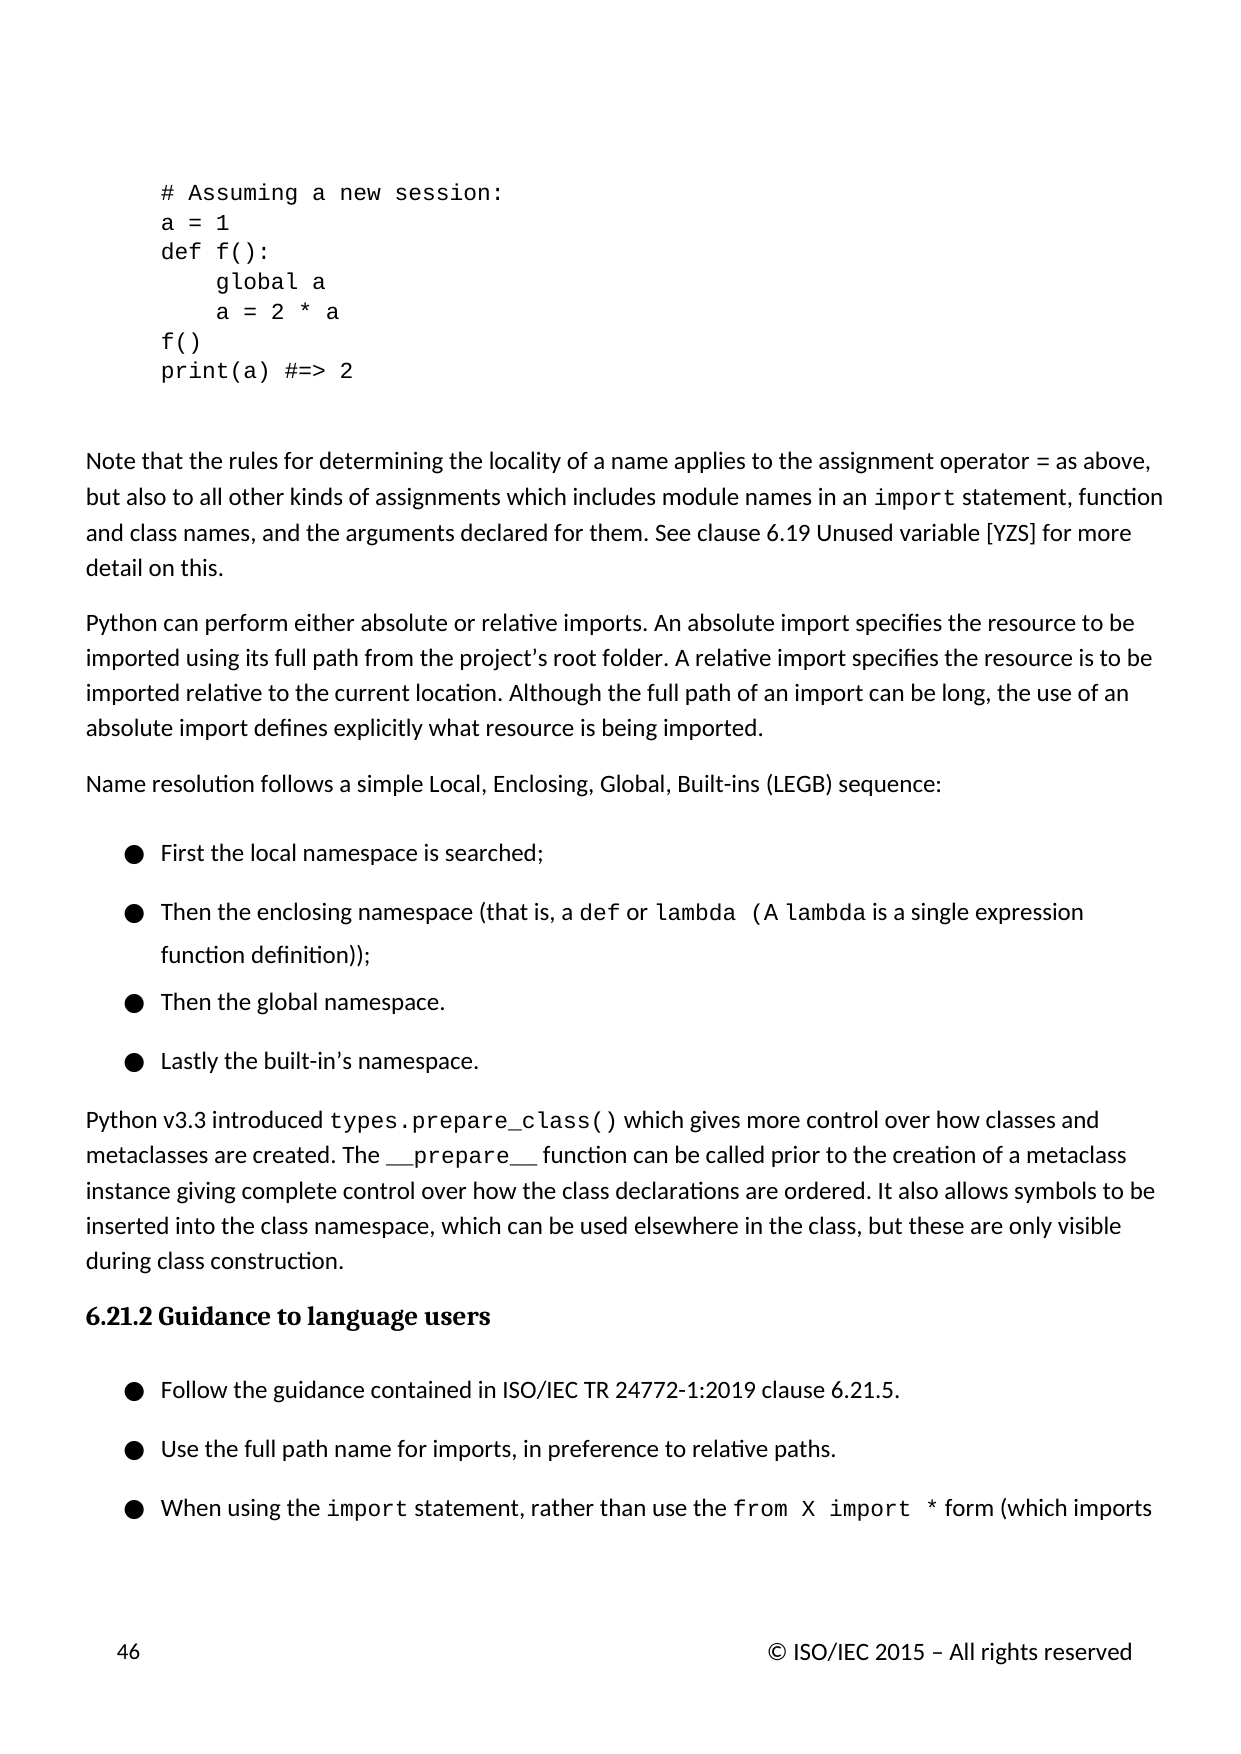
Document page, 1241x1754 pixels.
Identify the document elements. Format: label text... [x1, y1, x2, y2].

text global a [86, 271, 1164, 296]
text Python can perform either absolute or relative imports. An absolute import specifies the resource to be imported using its full path from the project’s root folder. A relative import specifies the resource is to be imported relative to the current location. Although the full path of an import can be long, the use of an absolute import defines explicitly what resource is being imported. [86, 608, 1164, 743]
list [123, 1479, 1164, 1530]
text a = 1 [86, 211, 1164, 237]
list First the local namespace is searched; [123, 824, 1164, 876]
text print(a) #=> 2 [86, 360, 1164, 386]
text Note that the rules for determining the locality of a name applies to the assignment operator = as above, but also to all other kinds of assignments which includes module names in an import statement, function and class names, and the arguments declared for them. See clause 6.19 Unused variable [YZS] for more detail on this. [86, 446, 1164, 582]
subtitle 6.21.2 Guidance to language users [86, 1301, 1164, 1332]
list Then the enclosing namespace (that is, a def or lambda (A lambda is a single expression function definition)); [123, 883, 1164, 969]
list Follow the guidance contained in ISO/IEC TR 24772-1:2019 clause 6.21.5. [123, 1361, 1164, 1412]
list Lastly the built-in’s namespace. [123, 1033, 1164, 1084]
text def f(): [86, 241, 1164, 267]
list Then the global namespace. [123, 974, 1164, 1025]
text f() [86, 330, 1164, 356]
text # Assuming a new session: [86, 181, 1164, 207]
text a = 2 * a [86, 300, 1164, 326]
text Python v3.3 introduced types.prepare_class() which gives more control over how classes and metaclasses are created. The __prepare__ function can be called prior to the creation of a metaclass instance giving complete control over how the class declarations are ordered. It also allows symbols to be inserted into the class namespace, which can be used elsewhere in the class, but these are only visible during class construction. [86, 1104, 1164, 1276]
list Use the full path name for imports, in preference to relative paths. [123, 1420, 1164, 1471]
text Name resolution follows a simple Local, Enclosing, Global, Built-ins (LEGB) sequence: [86, 768, 1164, 799]
